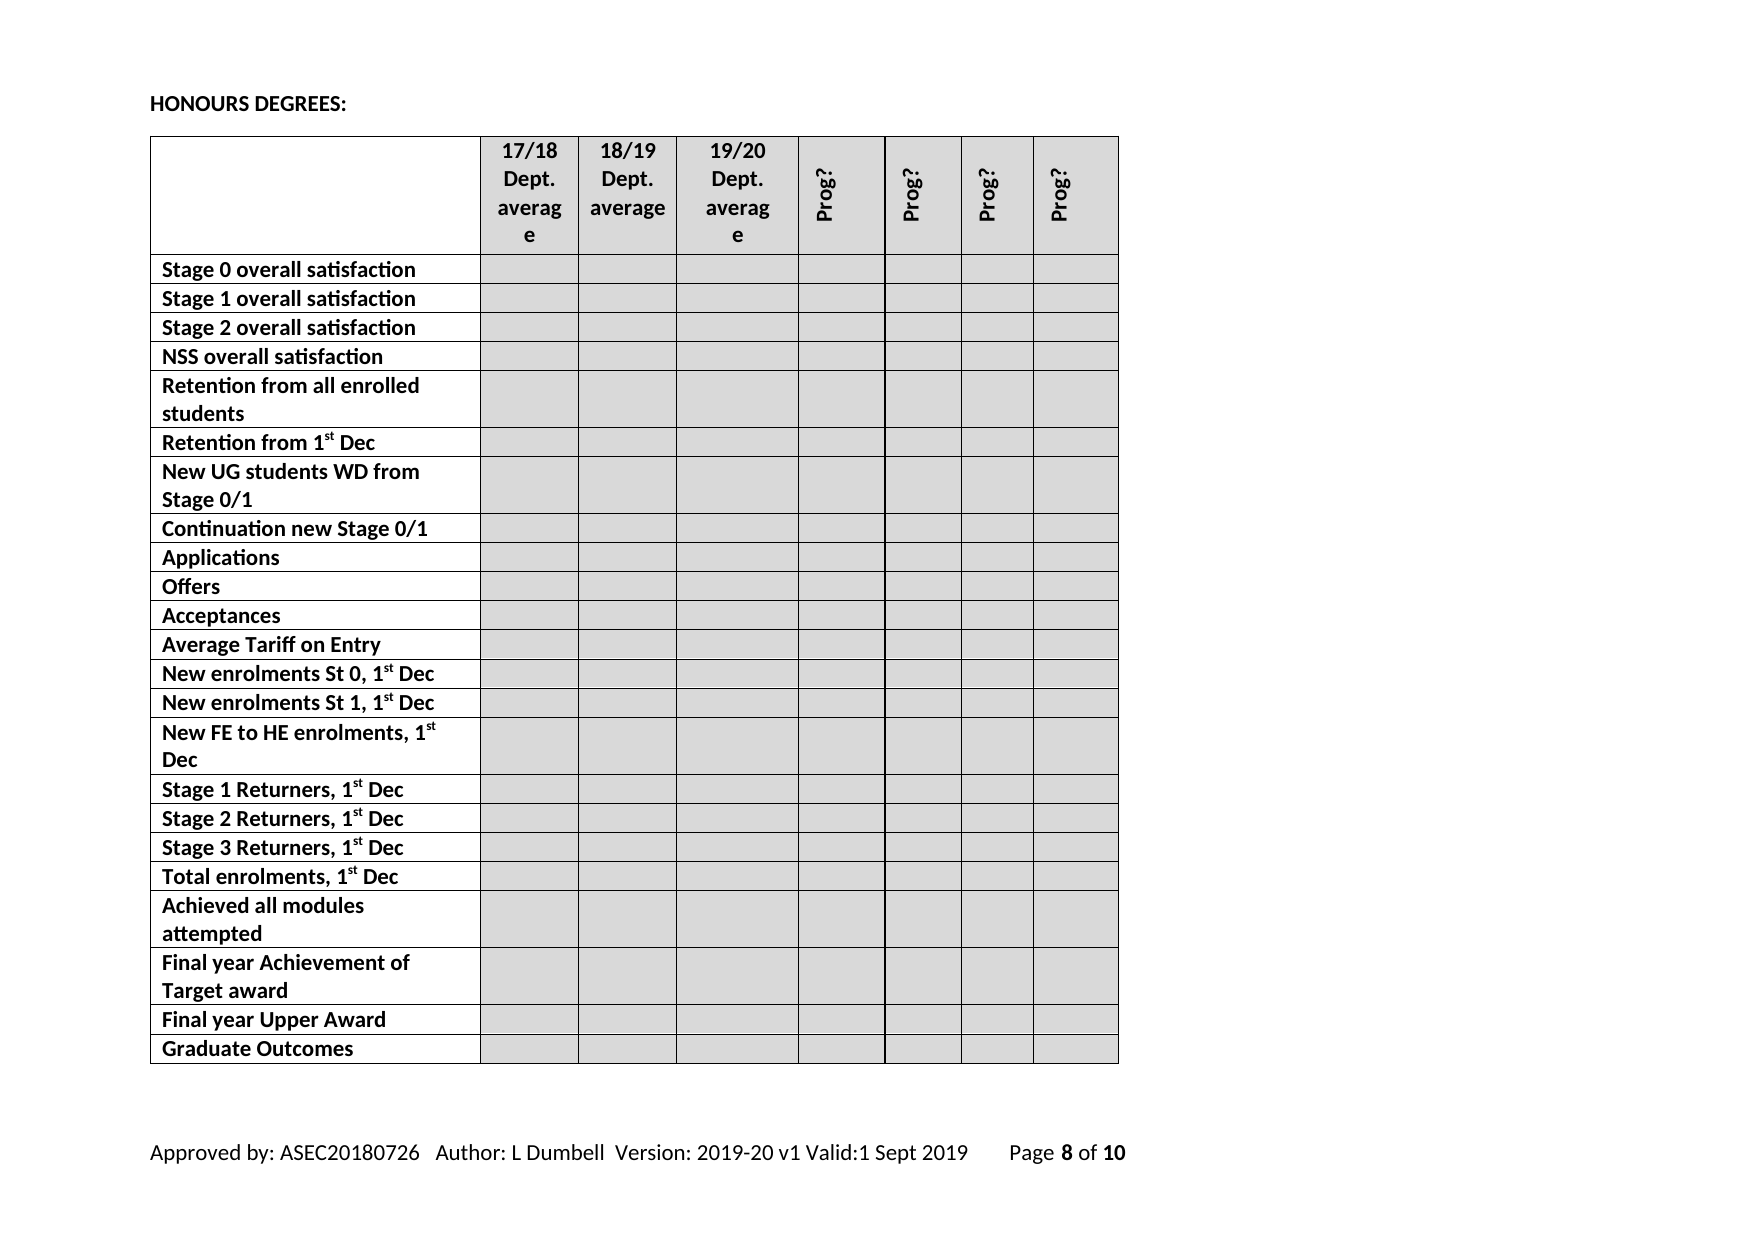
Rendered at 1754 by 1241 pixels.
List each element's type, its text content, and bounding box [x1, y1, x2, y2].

table_cell [962, 891, 1033, 947]
table_cell [677, 1005, 798, 1033]
table_cell [579, 284, 676, 312]
table_cell [1034, 514, 1118, 542]
table_cell [677, 572, 798, 600]
table_cell Retention from 1st Dec [151, 428, 480, 456]
table_cell [962, 284, 1033, 312]
table_cell [962, 255, 1033, 283]
table_cell [962, 1035, 1033, 1063]
table_cell [962, 775, 1033, 803]
table_cell [1034, 342, 1118, 370]
table_cell [579, 689, 676, 717]
table_cell [962, 601, 1033, 629]
table_cell [579, 601, 676, 629]
table_cell Graduate Outcomes [151, 1035, 480, 1063]
table_cell [481, 630, 578, 658]
table_cell [579, 718, 676, 774]
table_cell [799, 371, 884, 427]
table_cell [962, 660, 1033, 687]
table_cell [799, 572, 884, 600]
table_cell [677, 428, 798, 456]
table_cell Applications [151, 543, 480, 571]
table_cell [799, 630, 884, 658]
table_cell Stage 0 overall satisfaction [151, 255, 480, 283]
table_cell [481, 284, 578, 312]
table_cell [886, 1005, 961, 1033]
table_cell [886, 689, 961, 717]
table_cell [1034, 601, 1118, 629]
table_cell [1034, 804, 1118, 832]
table_cell [1034, 891, 1118, 947]
table_cell [579, 543, 676, 571]
table_cell [886, 804, 961, 832]
table_cell [962, 342, 1033, 370]
table_cell [886, 601, 961, 629]
table_cell [886, 543, 961, 571]
table_cell [799, 514, 884, 542]
table_cell [799, 428, 884, 456]
table_cell [1034, 948, 1118, 1004]
table_cell [1034, 775, 1118, 803]
table_cell [1034, 371, 1118, 427]
table_cell [677, 630, 798, 658]
table_cell [481, 689, 578, 717]
table_cell [677, 660, 798, 687]
table_cell [677, 689, 798, 717]
table_cell [1034, 255, 1118, 283]
table_cell [799, 601, 884, 629]
table_cell [1034, 718, 1118, 774]
table_cell [677, 255, 798, 283]
table_cell [677, 313, 798, 341]
table_cell [1034, 689, 1118, 717]
table_cell [962, 1005, 1033, 1033]
table_header 18/19 Dept. average [579, 137, 676, 254]
table_cell [481, 371, 578, 427]
table_cell [481, 718, 578, 774]
table_cell [962, 718, 1033, 774]
table_cell [886, 371, 961, 427]
table_cell [481, 313, 578, 341]
table_cell [481, 1035, 578, 1063]
table_cell [886, 660, 961, 687]
table_cell [677, 718, 798, 774]
table_cell [481, 775, 578, 803]
table_cell [677, 862, 798, 890]
table_cell [481, 342, 578, 370]
table_cell [481, 891, 578, 947]
table_cell [579, 1005, 676, 1033]
table_cell [962, 804, 1033, 832]
table_header [151, 137, 480, 254]
table_cell [481, 804, 578, 832]
table_cell [962, 457, 1033, 513]
table_header 19/20 Dept. average [677, 137, 798, 254]
table_cell [579, 804, 676, 832]
table_cell [886, 718, 961, 774]
table_cell [579, 862, 676, 890]
table_cell [1034, 543, 1118, 571]
table_cell [677, 457, 798, 513]
table_cell [962, 313, 1033, 341]
table_cell [579, 891, 676, 947]
table_cell [799, 660, 884, 687]
table_header Prog? [962, 137, 1033, 254]
table_cell [677, 833, 798, 861]
table_cell [1034, 1005, 1118, 1033]
table_cell [579, 948, 676, 1004]
table_cell [886, 428, 961, 456]
table_cell [886, 342, 961, 370]
table_header 17/18 Dept. average [481, 137, 578, 254]
table_cell [799, 689, 884, 717]
table_cell [481, 543, 578, 571]
table_cell New FE to HE enrolments, 1st Dec [151, 718, 480, 774]
table_header Prog? [799, 137, 884, 254]
table_cell [481, 428, 578, 456]
table_cell New UG students WD from Stage 0/1 [151, 457, 480, 513]
table_cell [962, 862, 1033, 890]
table_cell [677, 514, 798, 542]
table_cell Stage 1 overall satisfaction [151, 284, 480, 312]
table_cell [579, 313, 676, 341]
table_cell [1034, 833, 1118, 861]
table_cell [886, 1035, 961, 1063]
table_cell [481, 457, 578, 513]
table_cell [799, 833, 884, 861]
table_cell [579, 660, 676, 687]
table_cell [799, 342, 884, 370]
table_cell [677, 342, 798, 370]
table_cell [799, 457, 884, 513]
table_cell [481, 255, 578, 283]
table_cell [799, 255, 884, 283]
table_cell [1034, 1035, 1118, 1063]
table_cell [677, 1035, 798, 1063]
table_cell [799, 313, 884, 341]
table_cell [962, 833, 1033, 861]
table_cell [886, 775, 961, 803]
table_cell [481, 660, 578, 687]
table_cell [579, 371, 676, 427]
table_cell [886, 284, 961, 312]
table_cell [886, 457, 961, 513]
table_cell [481, 514, 578, 542]
table_cell [799, 543, 884, 571]
table_cell [579, 457, 676, 513]
table_cell NSS overall satisfaction [151, 342, 480, 370]
table_cell [579, 255, 676, 283]
table_cell Achieved all modules attempted [151, 891, 480, 947]
table_cell [579, 514, 676, 542]
table_cell Continuation new Stage 0/1 [151, 514, 480, 542]
table_cell [1034, 572, 1118, 600]
table_cell [579, 342, 676, 370]
table_cell [799, 1005, 884, 1033]
table_cell [481, 1005, 578, 1033]
table_cell [579, 775, 676, 803]
table_cell New enrolments St 0, 1st Dec [151, 660, 480, 687]
table_header Prog? [1034, 137, 1118, 254]
table_cell [677, 543, 798, 571]
table_cell [799, 948, 884, 1004]
table_cell [677, 891, 798, 947]
table_cell Acceptances [151, 601, 480, 629]
table_cell [1034, 313, 1118, 341]
table_cell [886, 630, 961, 658]
table_cell [886, 948, 961, 1004]
table_cell [886, 891, 961, 947]
table_cell [962, 371, 1033, 427]
table_cell [799, 284, 884, 312]
table_cell [677, 948, 798, 1004]
table_cell [886, 862, 961, 890]
table_cell [579, 572, 676, 600]
table_cell [481, 572, 578, 600]
table_cell [886, 313, 961, 341]
table_cell [1034, 862, 1118, 890]
table_cell [1034, 457, 1118, 513]
table_cell [799, 1035, 884, 1063]
table_cell Offers [151, 572, 480, 600]
table_cell [799, 718, 884, 774]
table_cell [579, 428, 676, 456]
table_cell Stage 1 Returners, 1st Dec [151, 775, 480, 803]
table_cell New enrolments St 1, 1st Dec [151, 689, 480, 717]
table_cell [962, 543, 1033, 571]
table_cell [962, 948, 1033, 1004]
table_cell Average Tariff on Entry [151, 630, 480, 658]
table_cell [886, 833, 961, 861]
table_cell [799, 804, 884, 832]
table_cell [579, 833, 676, 861]
table_cell [962, 514, 1033, 542]
table_cell [677, 371, 798, 427]
table_cell [1034, 428, 1118, 456]
table_cell [886, 514, 961, 542]
table_cell [677, 601, 798, 629]
table_cell [799, 862, 884, 890]
table_cell [677, 804, 798, 832]
table_cell Stage 2 Returners, 1st Dec [151, 804, 480, 832]
table_cell [962, 428, 1033, 456]
table_cell [481, 833, 578, 861]
table_cell [677, 775, 798, 803]
table_cell [886, 572, 961, 600]
table_cell Final year Upper Award [151, 1005, 480, 1033]
table_cell [579, 630, 676, 658]
table_cell [962, 572, 1033, 600]
table_cell Stage 3 Returners, 1st Dec [151, 833, 480, 861]
table_cell [799, 891, 884, 947]
table_cell [677, 284, 798, 312]
table_cell [886, 255, 961, 283]
table_cell [579, 1035, 676, 1063]
table_cell [1034, 660, 1118, 687]
table_cell [481, 601, 578, 629]
table_cell Final year Achievement of Target award [151, 948, 480, 1004]
table_cell [1034, 284, 1118, 312]
table_cell Retention from all enrolled students [151, 371, 480, 427]
table_cell Total enrolments, 1st Dec [151, 862, 480, 890]
table_cell [962, 630, 1033, 658]
table_cell [799, 775, 884, 803]
text HONOURS DEGREES: [150, 89, 1665, 117]
table_cell [1034, 630, 1118, 658]
table_cell [962, 689, 1033, 717]
table_cell Stage 2 overall satisfaction [151, 313, 480, 341]
table_header Prog? [886, 137, 961, 254]
table_cell [481, 862, 578, 890]
table_cell [481, 948, 578, 1004]
